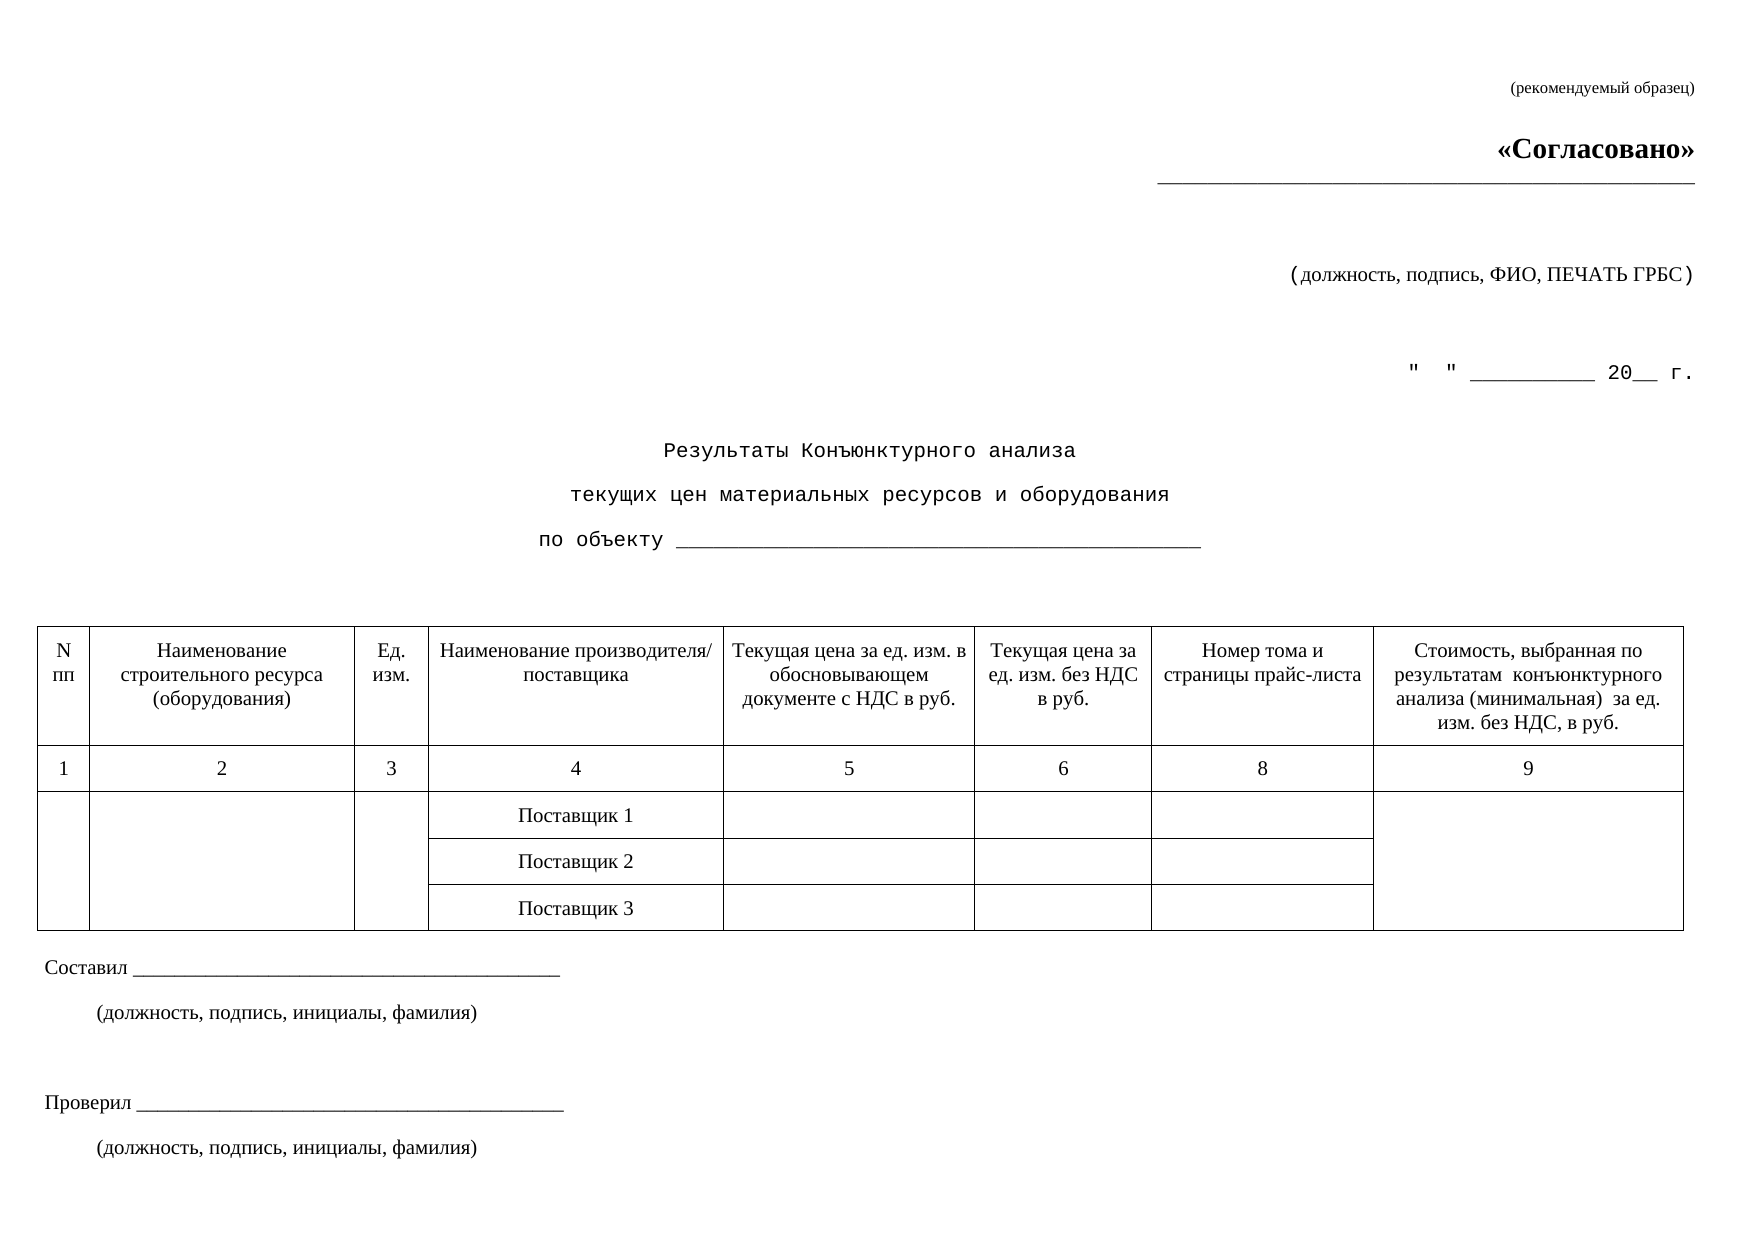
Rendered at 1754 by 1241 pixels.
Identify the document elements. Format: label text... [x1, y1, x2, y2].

text Составил _________________________________________ [44, 955, 1695, 979]
text (должность, подпись, инициалы, фамилия) [44, 1000, 1695, 1024]
table_cell [1152, 839, 1373, 884]
table_cell 2 [90, 746, 354, 791]
table_header N пп [38, 627, 89, 745]
table_cell Поставщик 2 [429, 839, 723, 884]
table_header Стоимость, выбранная по результатам конъюнктурного анализа (минимальная) за ед. изм. без НДС, в руб. [1374, 627, 1683, 745]
table_header Ед. изм. [355, 627, 428, 745]
text (должность, подпись, инициалы, фамилия) [44, 1135, 1695, 1159]
table_cell Поставщик 3 [429, 885, 723, 930]
table_header Наименование производителя/ поставщика [429, 627, 723, 745]
text текущих цен материальных ресурсов и оборудования [44, 484, 1695, 508]
table_cell [975, 839, 1151, 884]
text по объекту __________________________________________ [44, 529, 1695, 552]
table_header Наименование строительного ресурса (оборудования) [90, 627, 354, 745]
text «Согласовано» [44, 131, 1695, 164]
table_cell 8 [1152, 746, 1373, 791]
table_cell 4 [429, 746, 723, 791]
table_header Текущая цена за ед. изм. без НДС в руб. [975, 627, 1151, 745]
table_cell [975, 792, 1151, 837]
table_cell [975, 885, 1151, 930]
text Результаты Конъюнктурного анализа [44, 440, 1695, 463]
table_cell [1152, 792, 1373, 837]
table_cell 3 [355, 746, 428, 791]
table_cell 9 [1374, 746, 1683, 791]
table_cell Поставщик 1 [429, 792, 723, 837]
text Проверил _________________________________________ [44, 1090, 1695, 1114]
table_cell 1 [38, 746, 89, 791]
text " " __________ 20__ г. [44, 362, 1695, 385]
table_cell [38, 792, 89, 930]
table_cell 6 [975, 746, 1151, 791]
table_header Номер тома и страницы прайс-листа [1152, 627, 1373, 745]
text ___________________________________________ [44, 164, 1695, 188]
text (должность, подпись, ФИО, ПЕЧАТЬ ГРБС) [44, 262, 1695, 288]
table_header Текущая цена за ед. изм. в обосновывающем документе с НДС в руб. [724, 627, 974, 745]
table_cell [90, 792, 354, 930]
table_cell [724, 839, 974, 884]
table_cell [724, 792, 974, 837]
table_cell 5 [724, 746, 974, 791]
table_cell [1374, 792, 1683, 930]
text (рекомендуемый образец) [44, 78, 1695, 97]
table_cell [724, 885, 974, 930]
table_cell [1152, 885, 1373, 930]
table_cell [355, 792, 428, 930]
